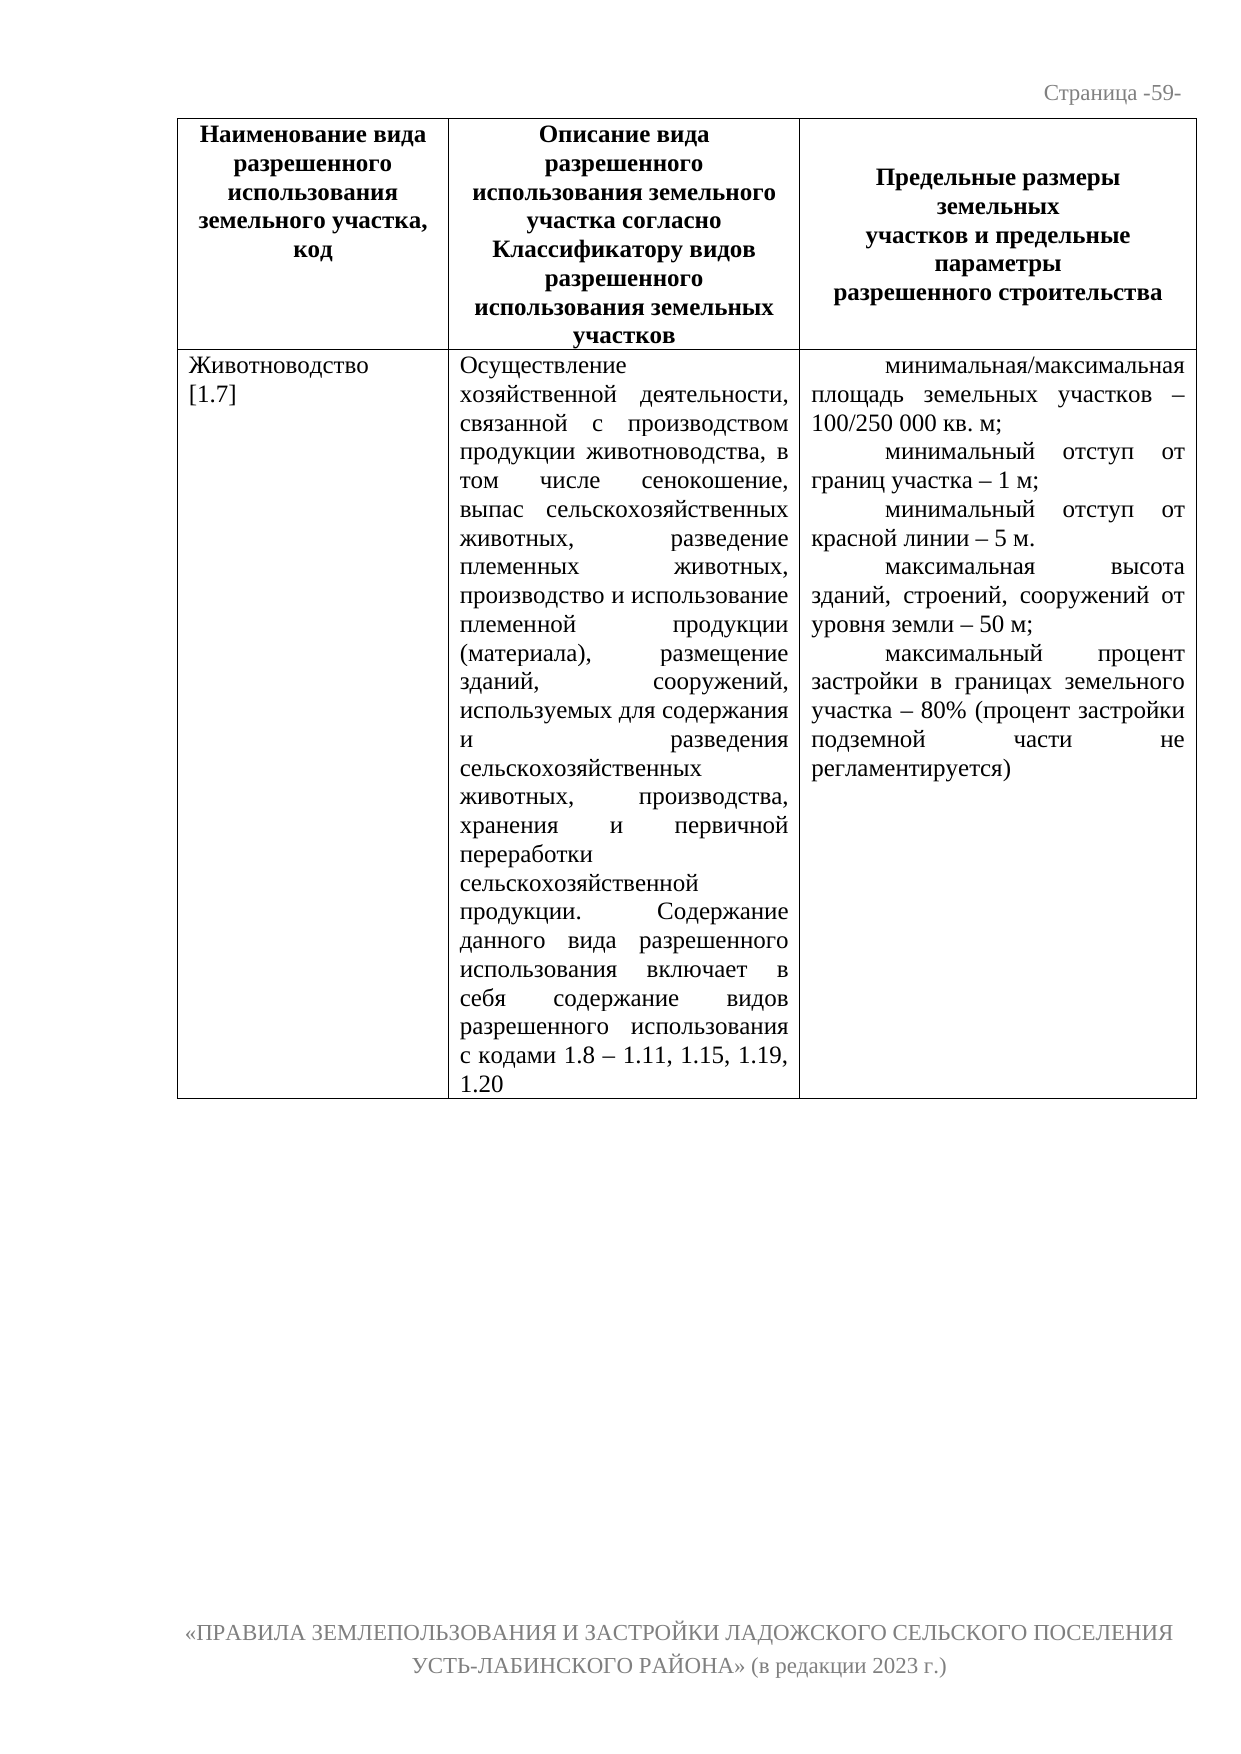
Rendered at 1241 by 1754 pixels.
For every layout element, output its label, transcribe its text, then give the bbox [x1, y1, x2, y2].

table_cell Животноводство [1.7] [178, 350, 448, 1098]
table_header Наименование вида разрешенного использования земельного участка, код [178, 119, 448, 349]
table_cell Осуществление хозяйственной деятельности, связанной с производством продукции животноводства, в том числе сенокошение, выпас сельскохозяйственных животных, разведение племенных животных, производство и использование племенной продукции (материала), размещение зданий, сооружений, используемых для содержания и разведения сельскохозяйственных животных, производства, хранения и первичной переработки сельскохозяйственной продукции. Содержание данного вида разрешенного использования включает в себя содержание видов разрешенного использования с кодами 1.8 – 1.11, 1.15, 1.19, 1.20 [503, 350, 799, 1098]
table_header Описание вида разрешенного использования земельного участка согласно Классификатору видов разрешенного использования земельных участков [449, 119, 799, 349]
table_cell минимальная/максимальная площадь земельных участков – 100/250 000 кв. м; минимальный отступ от границ участка – 1 м; минимальный отступ от красной линии – 5 м. максимальная высота зданий, строений, сооружений от уровня земли – 50 м; максимальный процент застройки в границах земельного участка – 80% (процент застройки подземной части не регламентируется) [800, 350, 1196, 1098]
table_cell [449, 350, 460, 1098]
table_header Предельные размеры земельных участков и предельные параметры разрешенного строительства [800, 119, 1196, 349]
